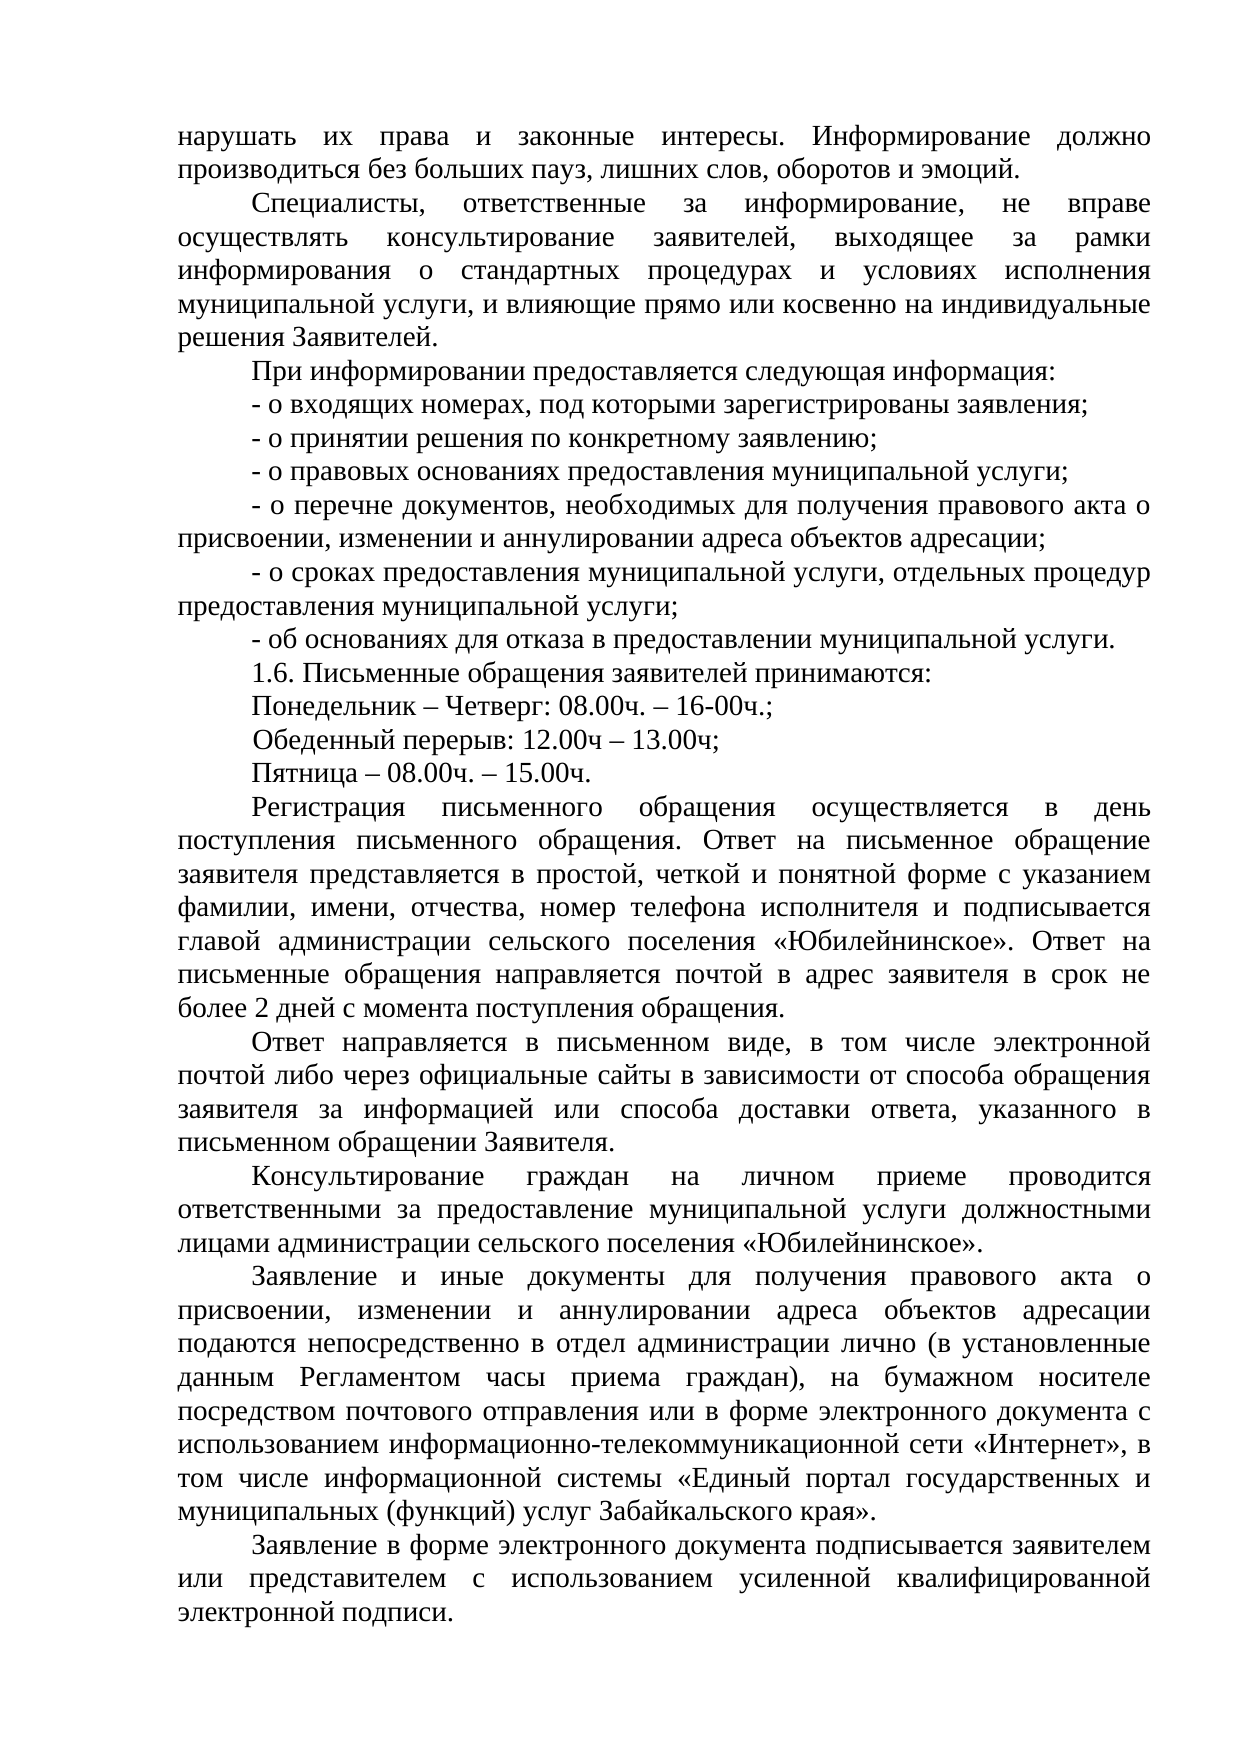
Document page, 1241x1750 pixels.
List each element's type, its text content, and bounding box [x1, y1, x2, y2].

text Обеденный перерыв: 12.00ч – 13.00ч; [177, 722, 1152, 755]
text Ответ направляется в письменном виде, в том числе электронной почтой либо через официальные сайты в зависимости от способа обращения заявителя за информацией или способа доставки ответа, указанного в письменном обращении Заявителя. [177, 1024, 1152, 1158]
text Консультирование граждан на личном приеме проводится ответственными за предоставление муниципальной услуги должностными лицами администрации сельского поселения «Юбилейнинское». [177, 1158, 1152, 1258]
text Специалисты, ответственные за информирование, не вправе осуществлять консультирование заявителей, выходящее за рамки информирования о стандартных процедурах и условиях исполнения муниципальной услуги, и влияющие прямо или косвенно на индивидуальные решения Заявителей. [177, 185, 1152, 353]
text - о перечне документов, необходимых для получения правового акта о присвоении, изменении и аннулировании адреса объектов адресации; [177, 487, 1152, 554]
text Заявление в форме электронного документа подписывается заявителем или представителем с использованием усиленной квалифицированной электронной подписи. [177, 1527, 1152, 1627]
text Пятница – 08.00ч. – 15.00ч. [177, 755, 1152, 789]
text Понедельник – Четверг: 08.00ч. – 16-00ч.; [177, 688, 1152, 722]
text Заявление и иные документы для получения правового акта о присвоении, изменении и аннулировании адреса объектов адресации подаются непосредственно в отдел администрации лично (в установленные данным Регламентом часы приема граждан), на бумажном носителе посредством почтового отправления или в форме электронного документа с использованием информационно-телекоммуникационной сети «Интернет», в том числе информационной системы «Единый портал государственных и муниципальных (функций) услуг Забайкальского края». [177, 1258, 1152, 1527]
text - о правовых основаниях предоставления муниципальной услуги; [177, 453, 1152, 487]
text - о входящих номерах, под которыми зарегистрированы заявления; [177, 386, 1152, 420]
text При информировании предоставляется следующая информация: [177, 353, 1152, 386]
text - о сроках предоставления муниципальной услуги, отдельных процедур предоставления муниципальной услуги; [177, 554, 1152, 621]
text - об основаниях для отказа в предоставлении муниципальной услуги. [177, 621, 1152, 655]
text - о принятии решения по конкретному заявлению; [177, 420, 1152, 453]
text Регистрация письменного обращения осуществляется в день поступления письменного обращения. Ответ на письменное обращение заявителя представляется в простой, четкой и понятной форме с указанием фамилии, имени, отчества, номер телефона исполнителя и подписывается главой администрации сельского поселения «Юбилейнинское». Ответ на письменные обращения направляется почтой в адрес заявителя в срок не более 2 дней с момента поступления обращения. [177, 789, 1152, 1024]
text 1.6. Письменные обращения заявителей принимаются: [177, 655, 1152, 688]
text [177, 118, 1152, 185]
